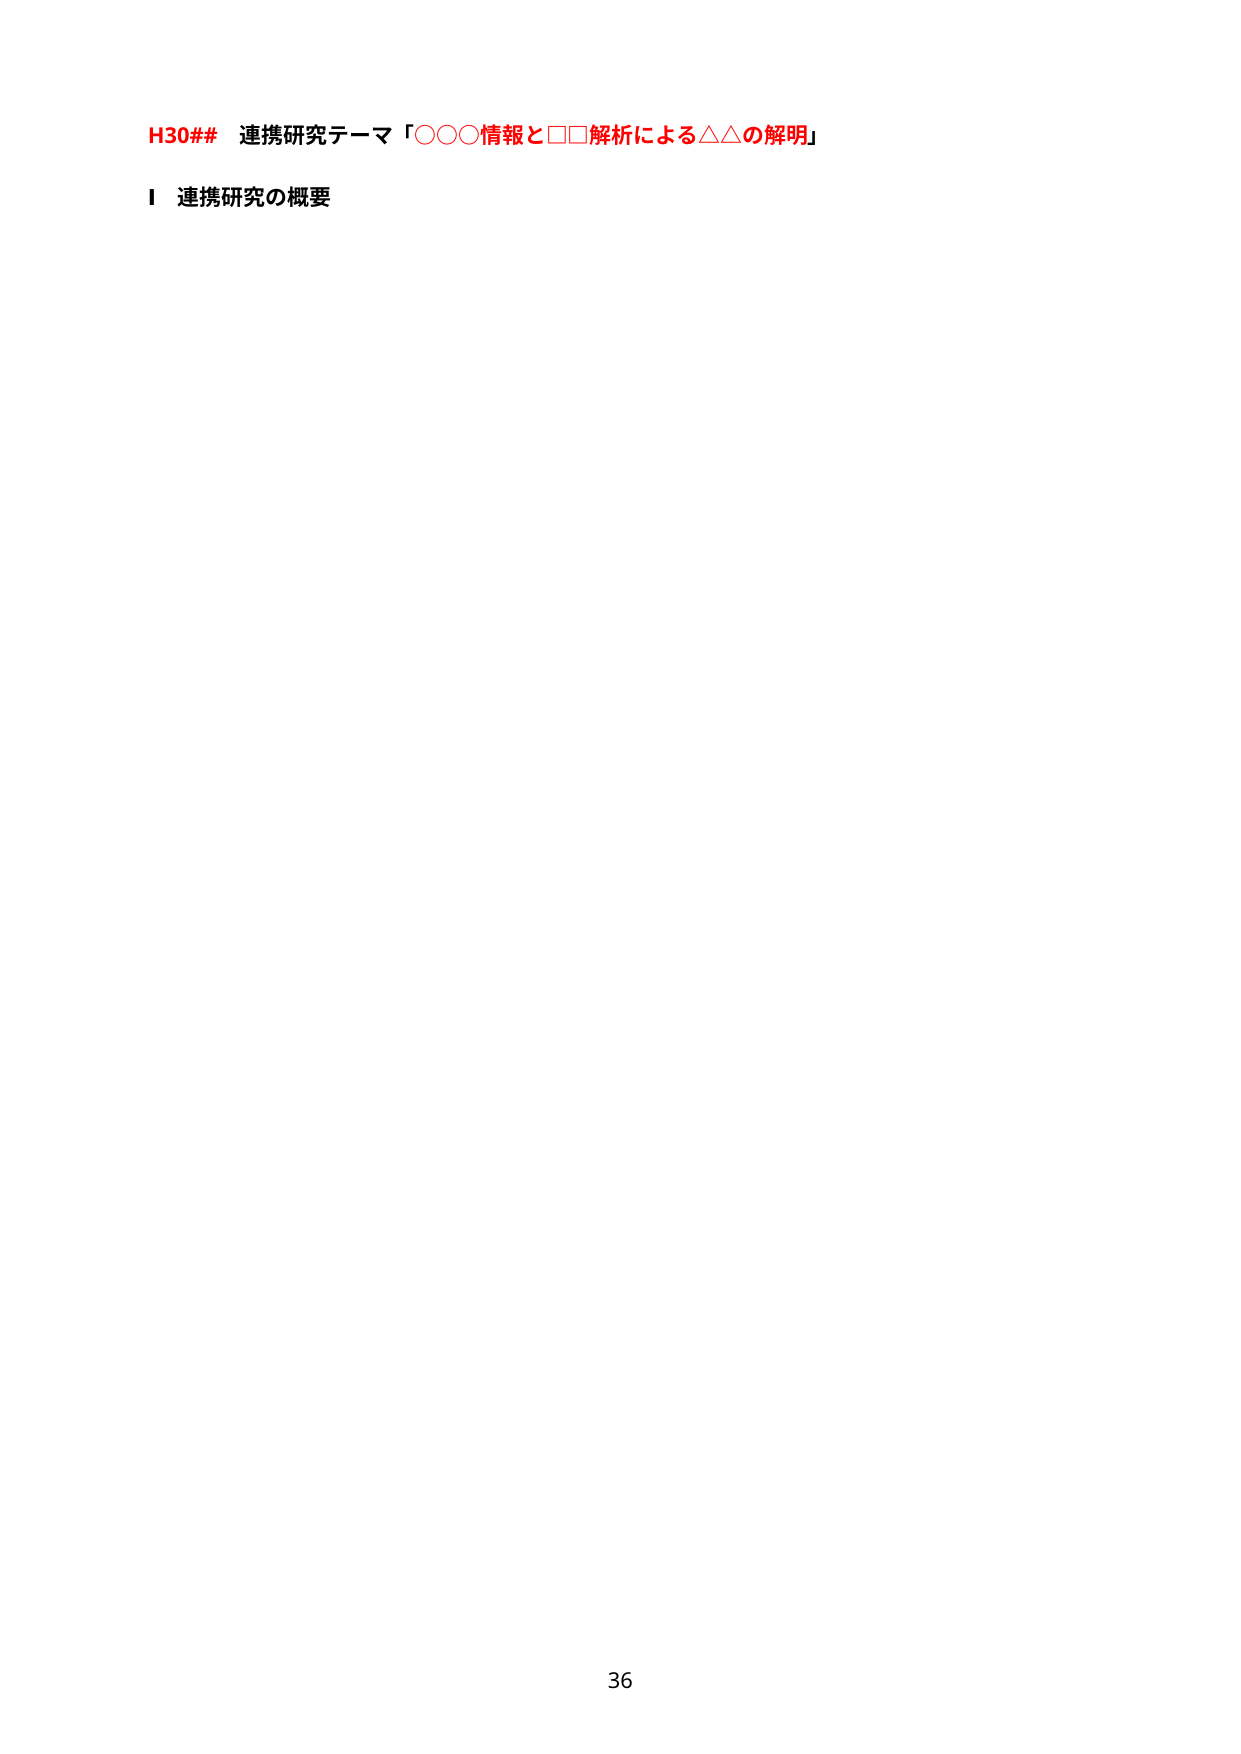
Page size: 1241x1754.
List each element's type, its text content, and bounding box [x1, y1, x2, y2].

subtitle H30## 連携研究テーマ「○○○情報と□□解析による△△の解明」 [148, 118, 1092, 150]
text Ⅰ 連携研究の概要 [148, 180, 1077, 212]
